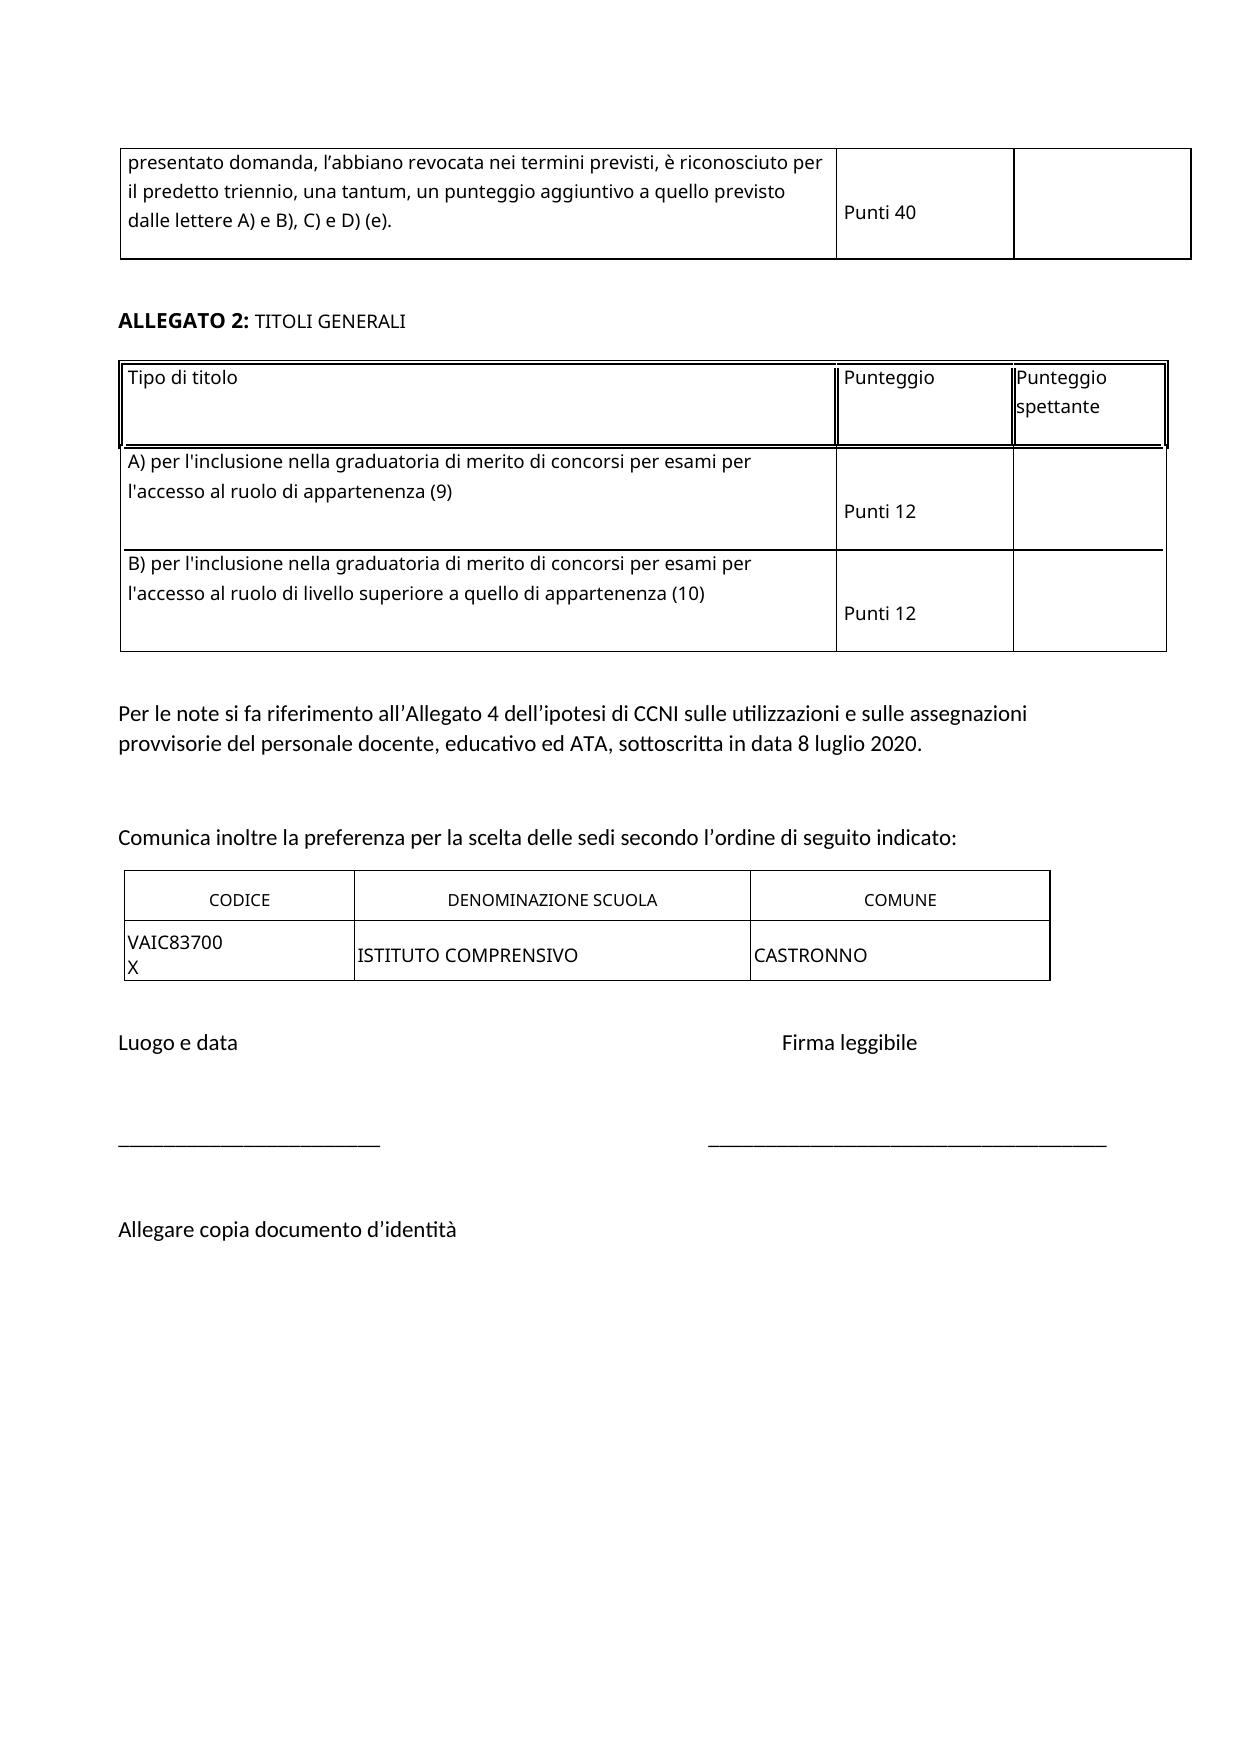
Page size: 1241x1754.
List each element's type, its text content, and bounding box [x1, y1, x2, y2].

table_header Punteggio [836, 361, 1013, 444]
table_header Tipo di titolo [123, 365, 836, 444]
table_cell Punti 12 [837, 551, 1013, 651]
text Luogo e data Firma leggibile [118, 1028, 1122, 1056]
table_cell [1014, 549, 1166, 651]
table_cell ISTITUTO COMPRENSIVO [355, 921, 750, 980]
table_cell [1015, 149, 1190, 258]
table_cell CASTRONNO [751, 921, 1049, 980]
text ALLEGATO 2: TITOLI GENERALI [118, 306, 1122, 335]
table_cell A) per l'inclusione nella graduatoria di merito di concorsi per esami per l'accesso al ruolo di appartenenza (9) [121, 444, 836, 549]
text Comunica inoltre la preferenza per la scelta delle sedi secondo l’ordine di seguito indicato: [118, 823, 1122, 851]
text Allegare copia documento d’identità [118, 1216, 1122, 1244]
table_cell Punti 40 [837, 149, 1013, 258]
table_header CODICE [125, 871, 354, 920]
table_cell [121, 149, 836, 258]
table_cell Punti 12 [837, 449, 1013, 549]
table_cell B) per l'inclusione nella graduatoria di merito di concorsi per esami per l'accesso al ruolo di livello superiore a quello di appartenenza (10) [121, 549, 836, 651]
table_cell VAIC83700X [125, 921, 354, 980]
table_header DENOMINAZIONE SCUOLA [355, 871, 750, 920]
text _______________________ ___________________________________ [118, 1122, 1122, 1150]
table_header COMUNE [751, 871, 1049, 920]
text Per le note si fa riferimento all’Allegato 4 dell’ipotesi di CCNI sulle utilizzazioni e sulle assegnazioni provvisorie del personale docente, educativo ed ATA, sottoscritta in data 8 luglio 2020. [118, 699, 1122, 757]
table_cell [1014, 444, 1166, 549]
table_header Punteggio spettante [1014, 365, 1164, 444]
